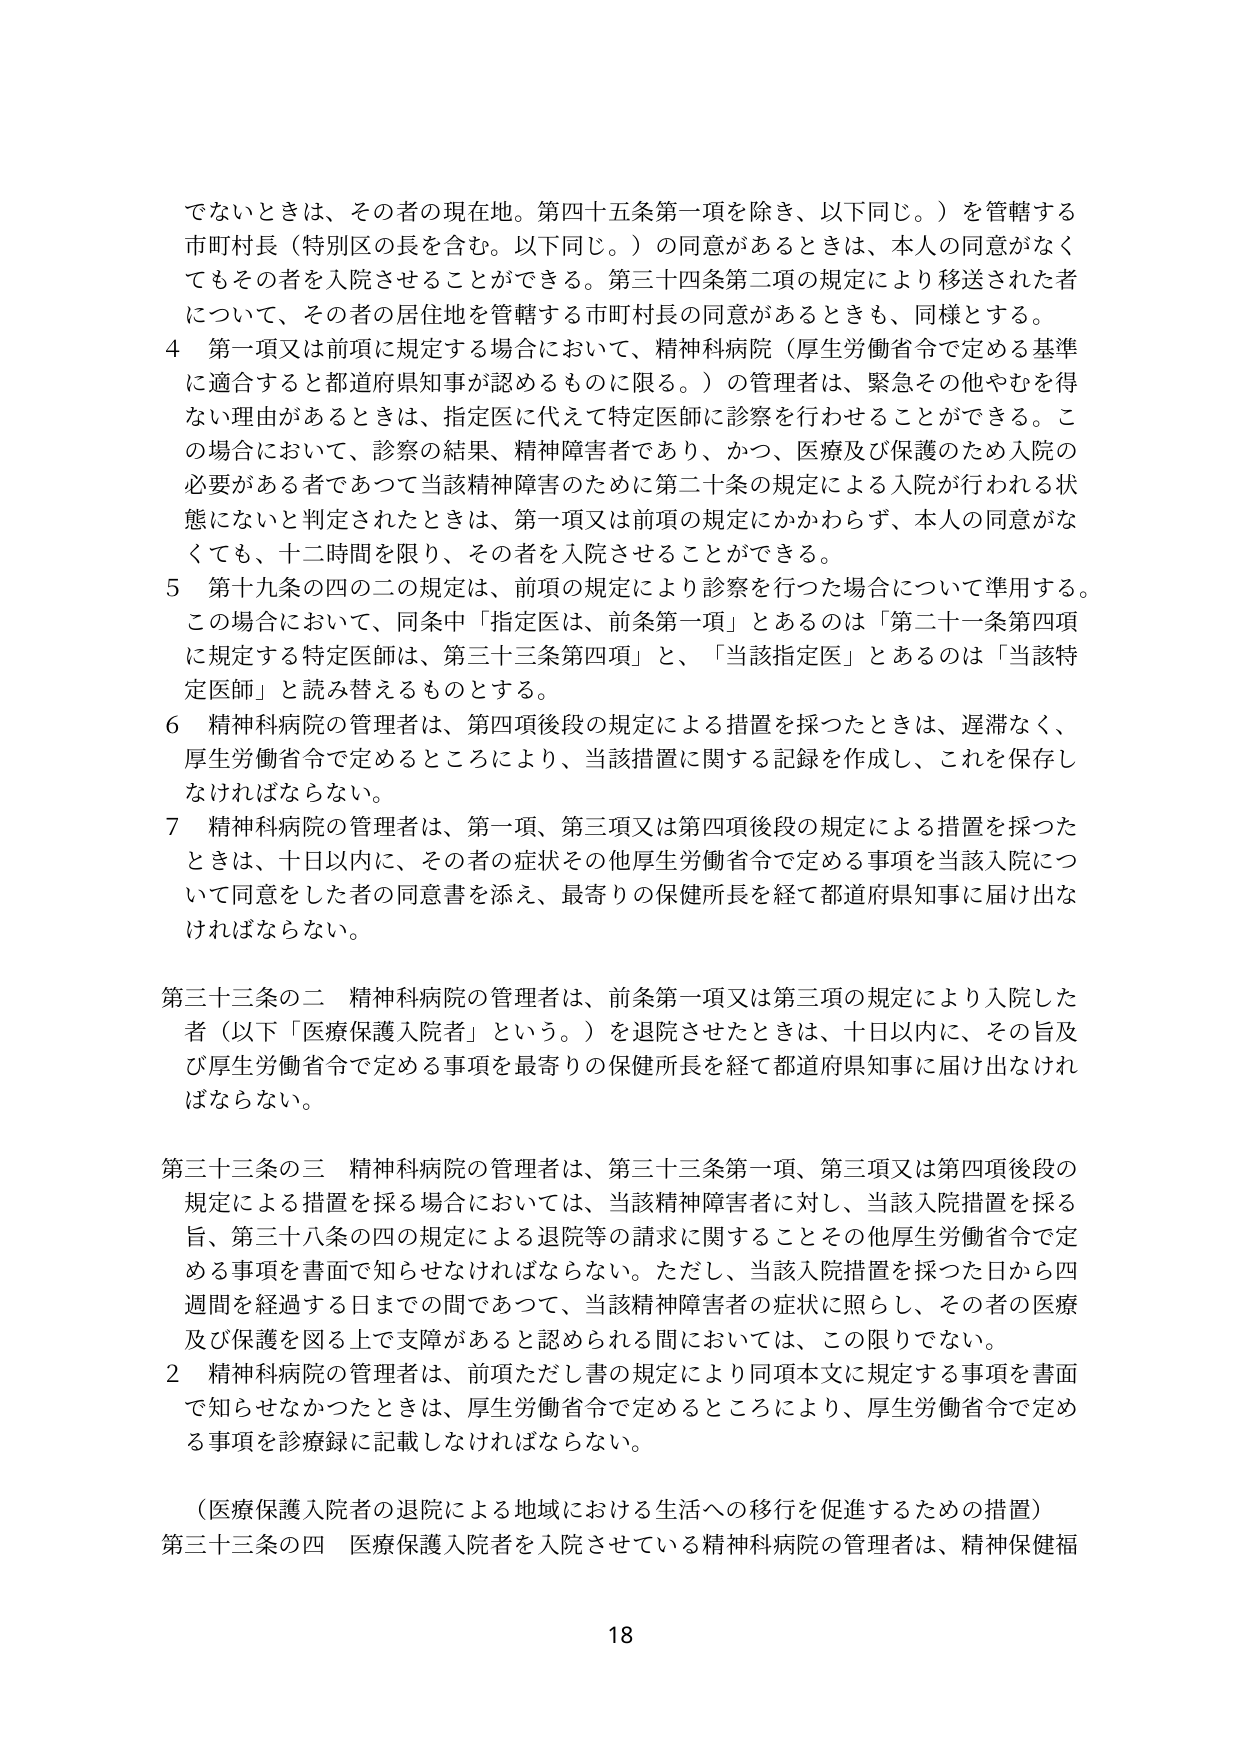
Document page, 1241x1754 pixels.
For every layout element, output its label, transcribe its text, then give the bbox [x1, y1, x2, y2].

text 第三十三条の二 精神科病院の管理者は、前条第一項又は第三項の規定により入院した者（以下「医療保護入院者」という。）を退院させたときは、十日以内に、その旨及び厚生労働省令で定める事項を最寄りの保健所長を経て都道府県知事に届け出なければならない。 [161, 979, 1079, 1116]
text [161, 194, 1079, 330]
text ２ 精神科病院の管理者は、前項ただし書の規定により同項本文に規定する事項を書面で知らせなかつたときは、厚生労働省令で定めるところにより、厚生労働省令で定める事項を診療録に記載しなければならない。 [161, 1355, 1079, 1458]
text 第三十三条の三 精神科病院の管理者は、第三十三条第一項、第三項又は第四項後段の規定による措置を採る場合においては、当該精神障害者に対し、当該入院措置を採る旨、第三十八条の四の規定による退院等の請求に関することその他厚生労働省令で定める事項を書面で知らせなければならない。ただし、当該入院措置を採つた日から四週間を経過する日までの間であつて、当該精神障害者の症状に照らし、その者の医療及び保護を図る上で支障があると認められる間においては、この限りでない。 [161, 1150, 1079, 1355]
text ６ 精神科病院の管理者は、第四項後段の規定による措置を採つたときは、遅滞なく、厚生労働省令で定めるところにより、当該措置に関する記録を作成し、これを保存しなければならない。 [161, 706, 1079, 809]
text （医療保護入院者の退院による地域における生活への移行を促進するための措置） [184, 1492, 1079, 1526]
text ４ 第一項又は前項に規定する場合において、精神科病院（厚生労働省令で定める基準に適合すると都道府県知事が認めるものに限る。）の管理者は、緊急その他やむを得ない理由があるときは、指定医に代えて特定医師に診察を行わせることができる。この場合において、診察の結果、精神障害者であり、かつ、医療及び保護のため入院の必要がある者であつて当該精神障害のために第二十条の規定による入院が行われる状態にないと判定されたときは、第一項又は前項の規定にかかわらず、本人の同意がなくても、十二時間を限り、その者を入院させることができる。 [161, 330, 1079, 569]
text ５ 第十九条の四の二の規定は、前項の規定により診察を行つた場合について準用する。この場合において、同条中「指定医は、前条第一項」とあるのは「第二十一条第四項に規定する特定医師は、第三十三条第四項」と、「当該指定医」とあるのは「当該特定医師」と読み替えるものとする。 [161, 569, 1079, 706]
text ７ 精神科病院の管理者は、第一項、第三項又は第四項後段の規定による措置を採つたときは、十日以内に、その者の症状その他厚生労働省令で定める事項を当該入院について同意をした者の同意書を添え、最寄りの保健所長を経て都道府県知事に届け出なければならない。 [161, 809, 1079, 945]
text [161, 1526, 1079, 1560]
